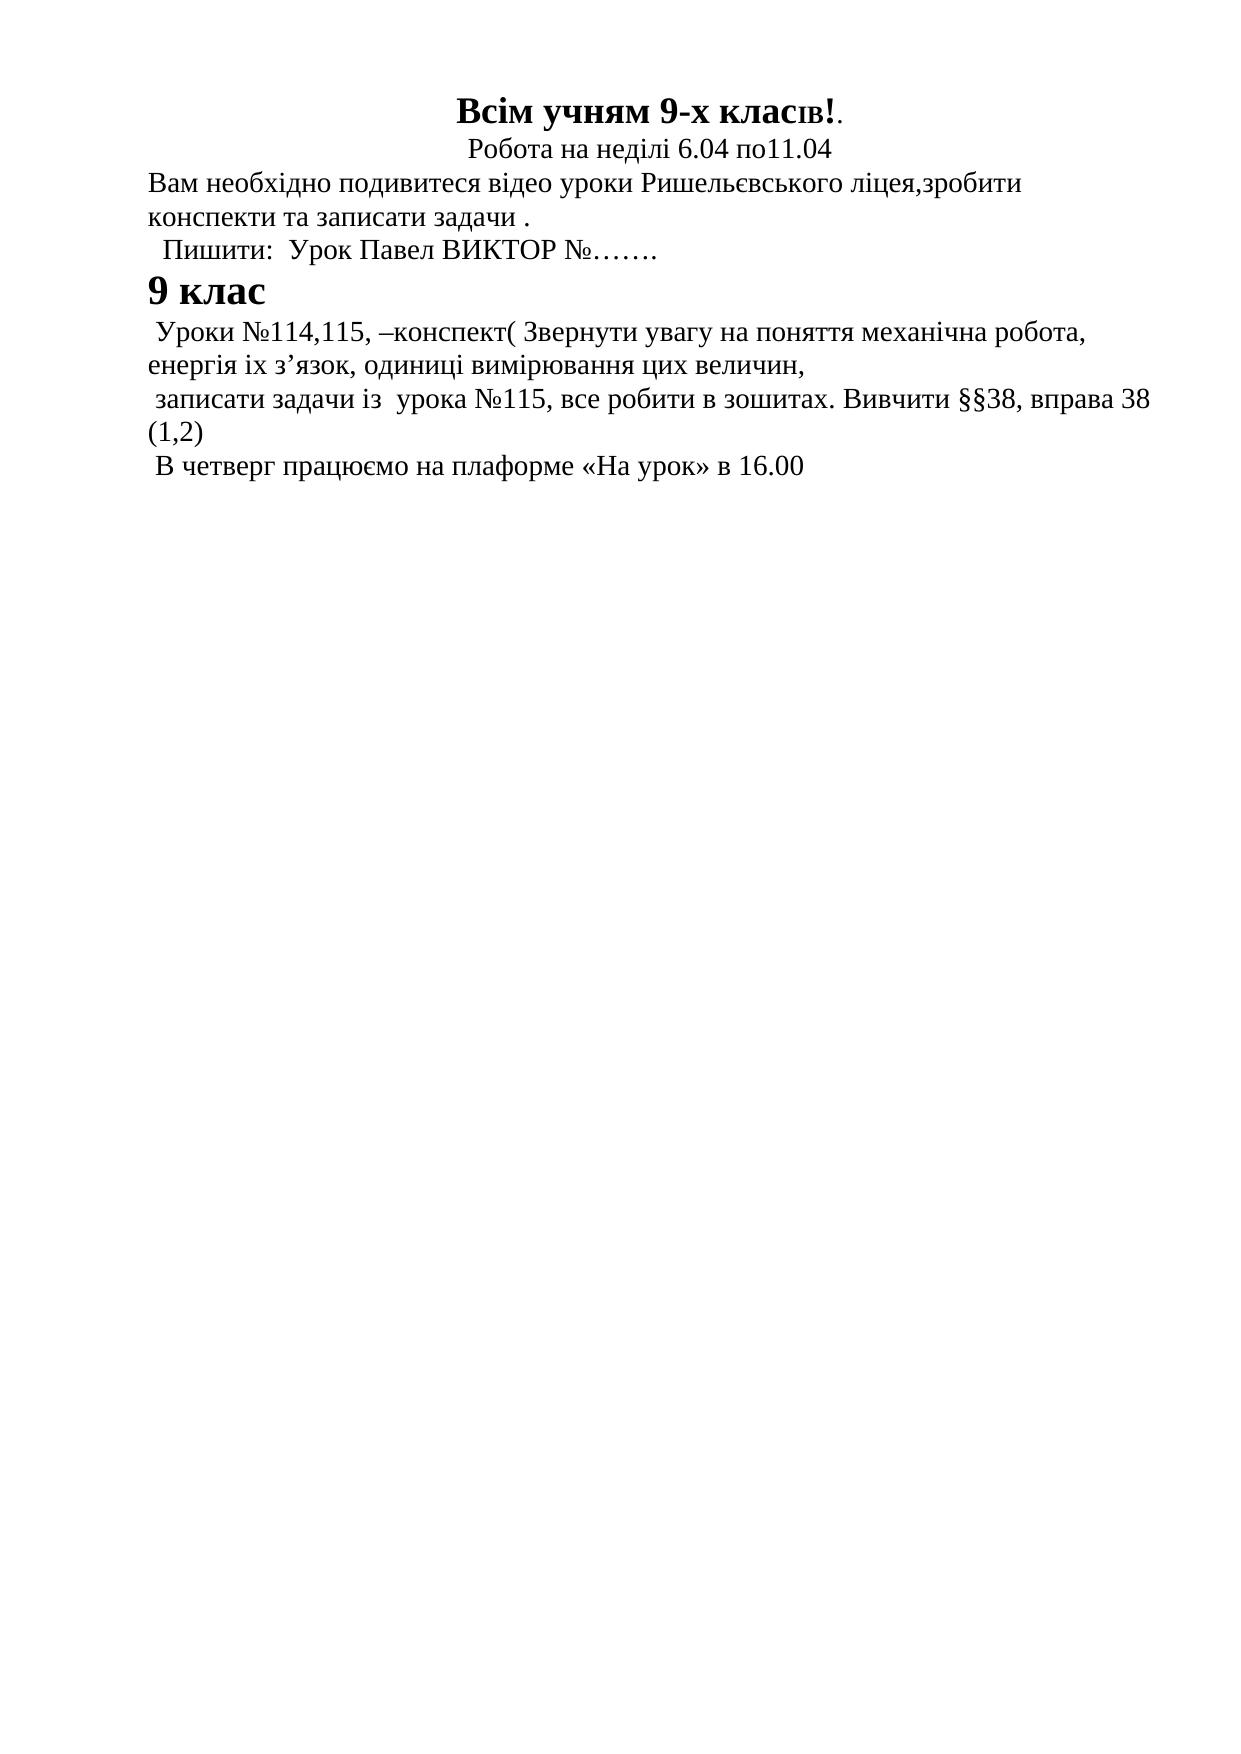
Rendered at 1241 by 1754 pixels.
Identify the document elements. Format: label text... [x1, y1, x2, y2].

text Уроки №114,115, –конспект( Звернути увагу на поняття механічна робота, енергія іх з’язок, одиниці вимірювання цих величин, [148, 314, 1152, 381]
text Робота на неділі 6.04 по11.04 [148, 132, 1152, 165]
text Всім учням 9-х класІВ!. [148, 88, 1152, 132]
text записати задачи із урока №115, все робити в зошитах. Вивчити §§38, вправа 38 (1,2) [148, 381, 1152, 448]
text Пишити: Урок Павел ВИКТОР №……. [148, 232, 1152, 266]
text Вам необхідно подивитеся відео уроки Ришельєвського ліцея,зробити конспекти та записати задачи . [148, 165, 1152, 232]
text 9 клас [148, 266, 1152, 314]
text В четверг працюємо на плаформе «На урок» в 16.00 [148, 448, 1152, 481]
